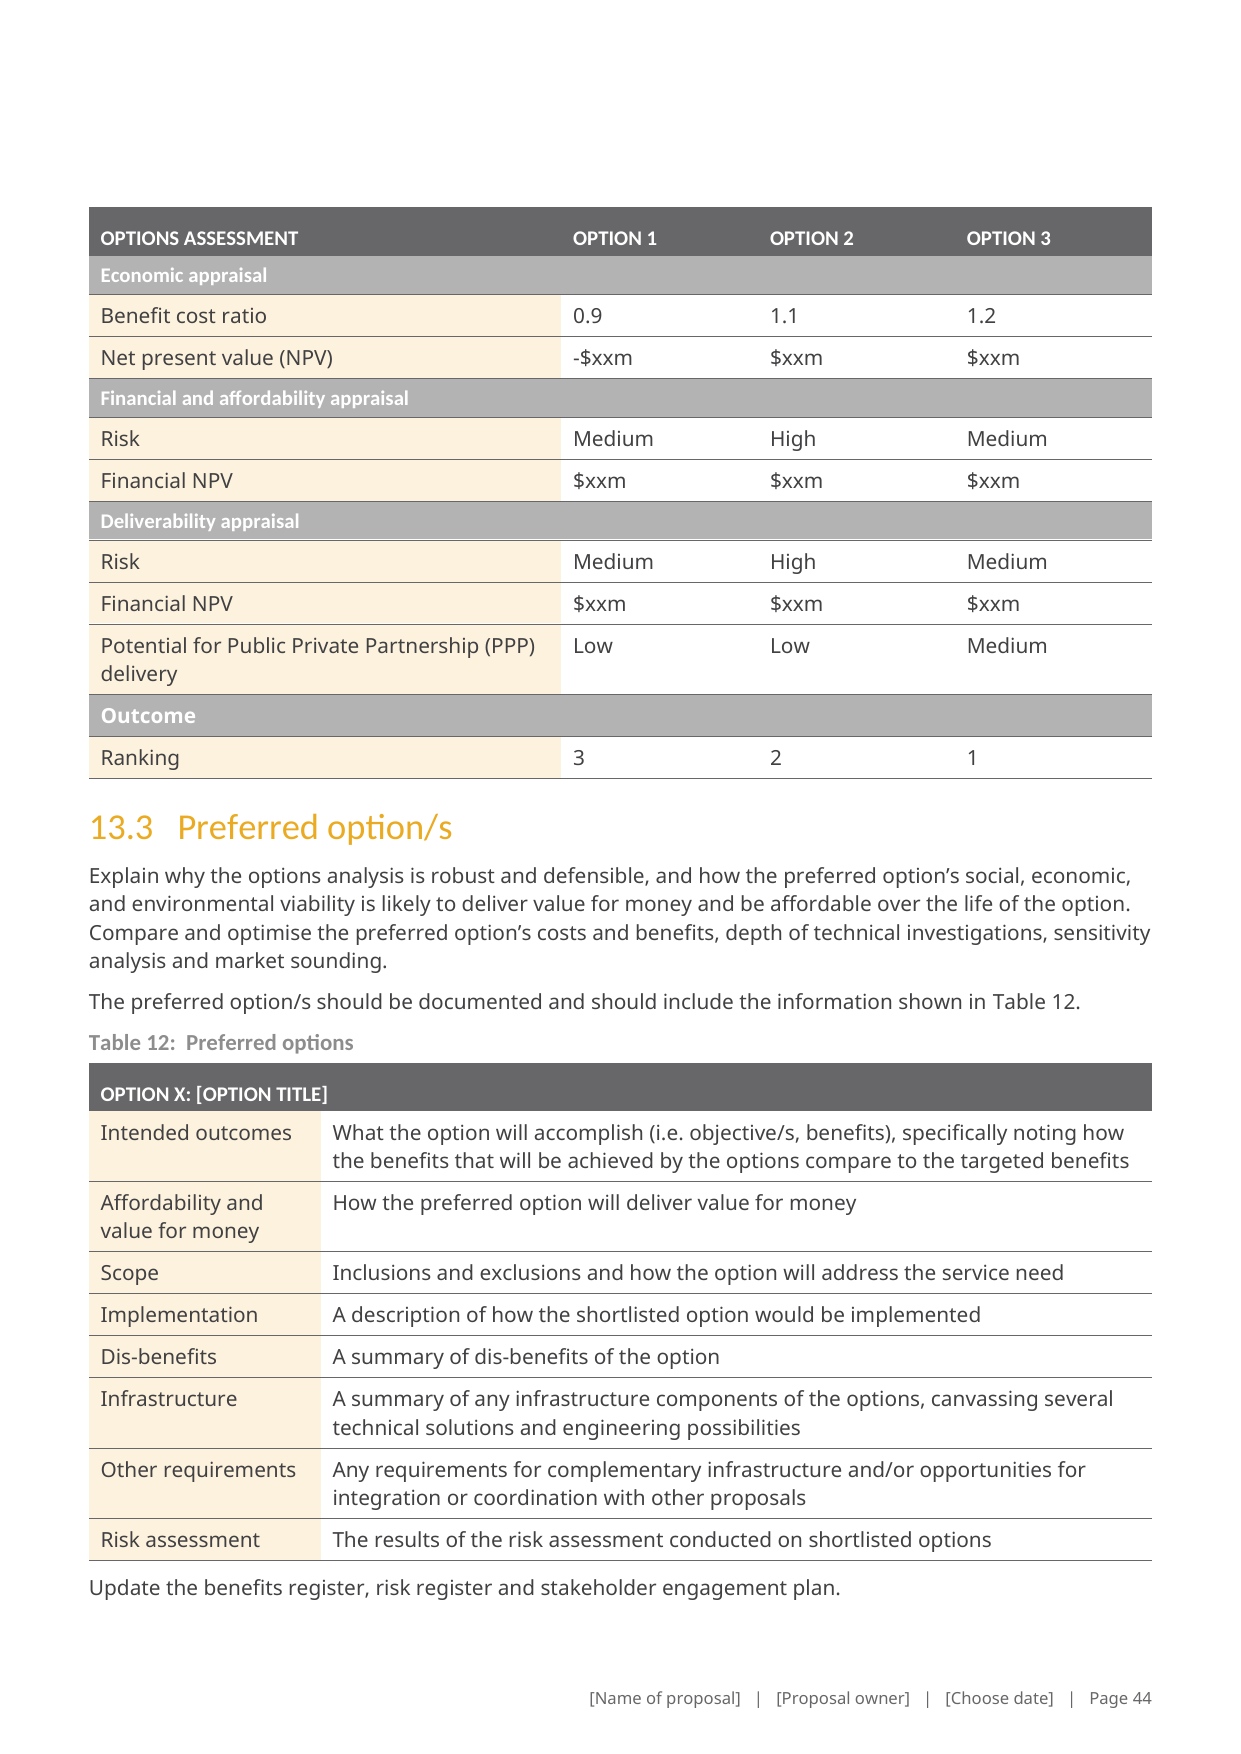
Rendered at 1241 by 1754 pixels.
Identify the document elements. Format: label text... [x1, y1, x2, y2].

table_cell Infrastructure [89, 1378, 321, 1448]
table_cell High [758, 418, 955, 459]
table_cell $xxm [955, 460, 1152, 501]
table_cell Medium [561, 541, 758, 582]
table_cell $xxm [758, 583, 955, 623]
table_cell 1.2 [955, 295, 1152, 336]
table_cell Other requirements [89, 1449, 321, 1518]
table_cell Risk assessment [89, 1519, 321, 1560]
table_cell [561, 695, 758, 736]
table_cell What the option will accomplish (i.e. objective/s, benefits), specifically noting how the benefits that will be achieved by the options compare to the targeted benefits [321, 1111, 1152, 1181]
table_cell A summary of dis-benefits of the option [321, 1336, 1152, 1377]
table_cell Risk [89, 418, 561, 459]
table_cell Affordability and value for money [89, 1182, 321, 1251]
table_cell -$xxm [561, 337, 758, 378]
table_cell [561, 502, 758, 539]
table_cell $xxm [561, 460, 758, 501]
table_cell Potential for Public Private Partnership (PPP) delivery [89, 625, 561, 694]
table_cell 2 [758, 737, 955, 778]
text Table 12: Preferred options [89, 1028, 1152, 1056]
subtitle Preferred option/s [89, 804, 1152, 848]
table_cell Financial NPV [89, 583, 561, 623]
table_cell Intended outcomes [89, 1111, 321, 1181]
table_cell Ranking [89, 737, 561, 778]
table_cell Outcome [89, 695, 561, 736]
table_cell $xxm [561, 583, 758, 623]
table_cell How the preferred option will deliver value for money [321, 1182, 1152, 1251]
table_cell Inclusions and exclusions and how the option will address the service need [321, 1252, 1152, 1293]
table_cell 3 [561, 737, 758, 778]
text Explain why the options analysis is robust and defensible, and how the preferred option’s social, economic, and environmental viability is likely to deliver value for money and be affordable over the life of the option. Compare and optimise the preferred option’s costs and benefits, depth of technical investigations, sensitivity analysis and market sounding. [89, 861, 1152, 975]
table_cell 1.1 [758, 295, 955, 336]
table_cell $xxm [758, 460, 955, 501]
table_cell Medium [561, 418, 758, 459]
table_cell [955, 695, 1152, 736]
table_cell The results of the risk assessment conducted on shortlisted options [321, 1519, 1152, 1560]
table_header Option 3 [955, 207, 1152, 255]
table_cell 0.9 [561, 295, 758, 336]
table_cell Net present value (NPV) [89, 337, 561, 378]
table_cell [758, 695, 955, 736]
table_cell Implementation [89, 1294, 321, 1335]
table_cell A summary of any infrastructure components of the options, canvassing several technical solutions and engineering possibilities [321, 1378, 1152, 1448]
table_cell High [758, 541, 955, 582]
table_header OPTION 2 [758, 207, 955, 255]
table_header Option x: [Option title] [89, 1063, 1152, 1110]
table_cell Deliverability appraisal [89, 502, 561, 539]
table_cell Medium [955, 625, 1152, 694]
table_header OPTIONs ASSESSMENT [89, 207, 561, 255]
table_cell Low [758, 625, 955, 694]
table_cell Dis-benefits [89, 1336, 321, 1377]
table_cell Low [561, 625, 758, 694]
table_cell $xxm [758, 337, 955, 378]
table_cell $xxm [955, 583, 1152, 623]
table_cell Risk [89, 541, 561, 582]
table_cell $xxm [955, 337, 1152, 378]
table_cell [758, 502, 955, 539]
table_cell Medium [955, 418, 1152, 459]
text The preferred option/s should be documented and should include the information shown in Table 12. [89, 987, 1152, 1016]
table_cell Economic appraisal [89, 256, 1152, 294]
table_cell [955, 502, 1152, 539]
table_cell Benefit cost ratio [89, 295, 561, 336]
table_cell Any requirements for complementary infrastructure and/or opportunities for integration or coordination with other proposals [321, 1449, 1152, 1518]
table_cell Scope [89, 1252, 321, 1293]
table_cell Financial NPV [89, 460, 561, 501]
text Update the benefits register, risk register and stakeholder engagement plan. [89, 1573, 1152, 1602]
table_cell Medium [955, 541, 1152, 582]
table_cell A description of how the shortlisted option would be implemented [321, 1294, 1152, 1335]
table_cell 1 [955, 737, 1152, 778]
table_header Option 1 [561, 207, 758, 255]
table_cell Financial and affordability appraisal [89, 379, 1152, 417]
